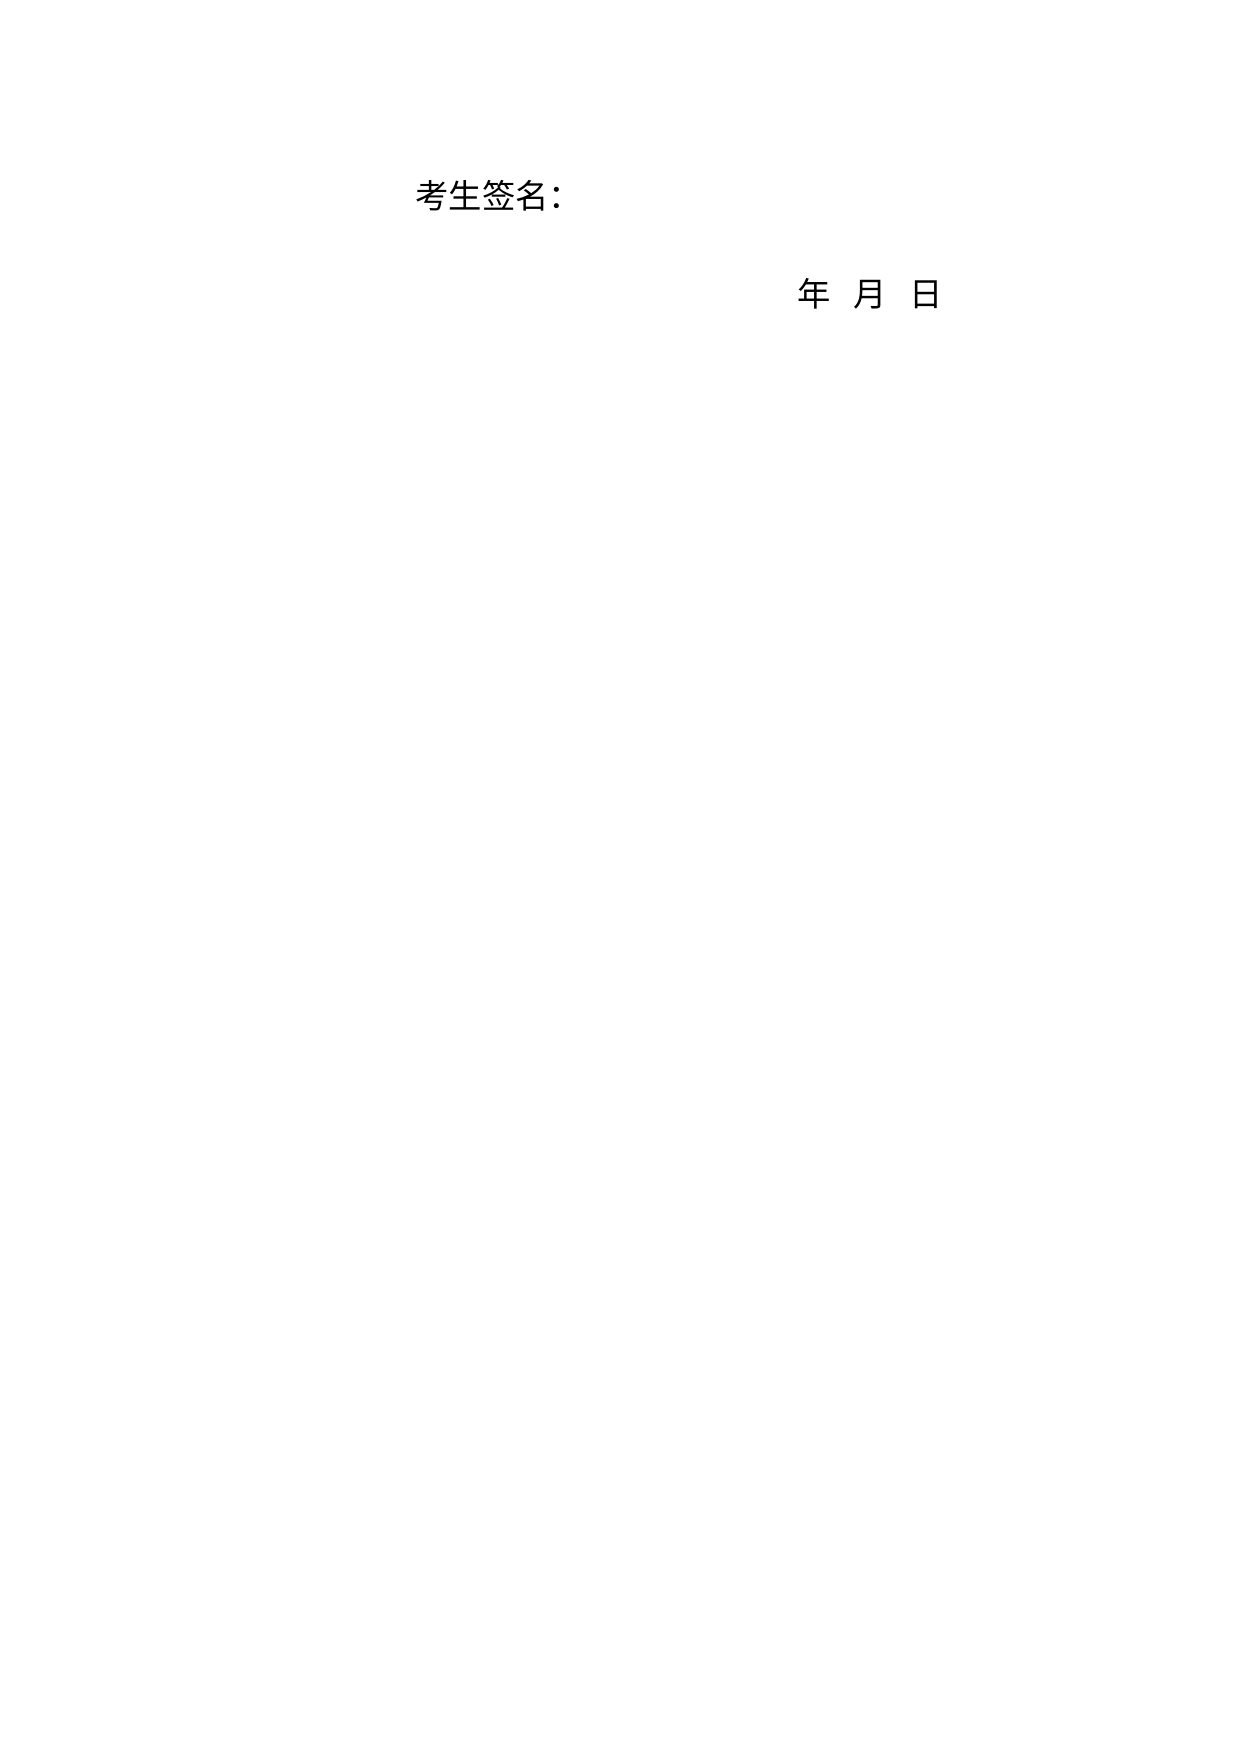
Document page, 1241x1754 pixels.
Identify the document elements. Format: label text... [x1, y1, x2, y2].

text 考生签名： [164, 162, 1076, 227]
text 年 月 日 [164, 259, 1076, 324]
